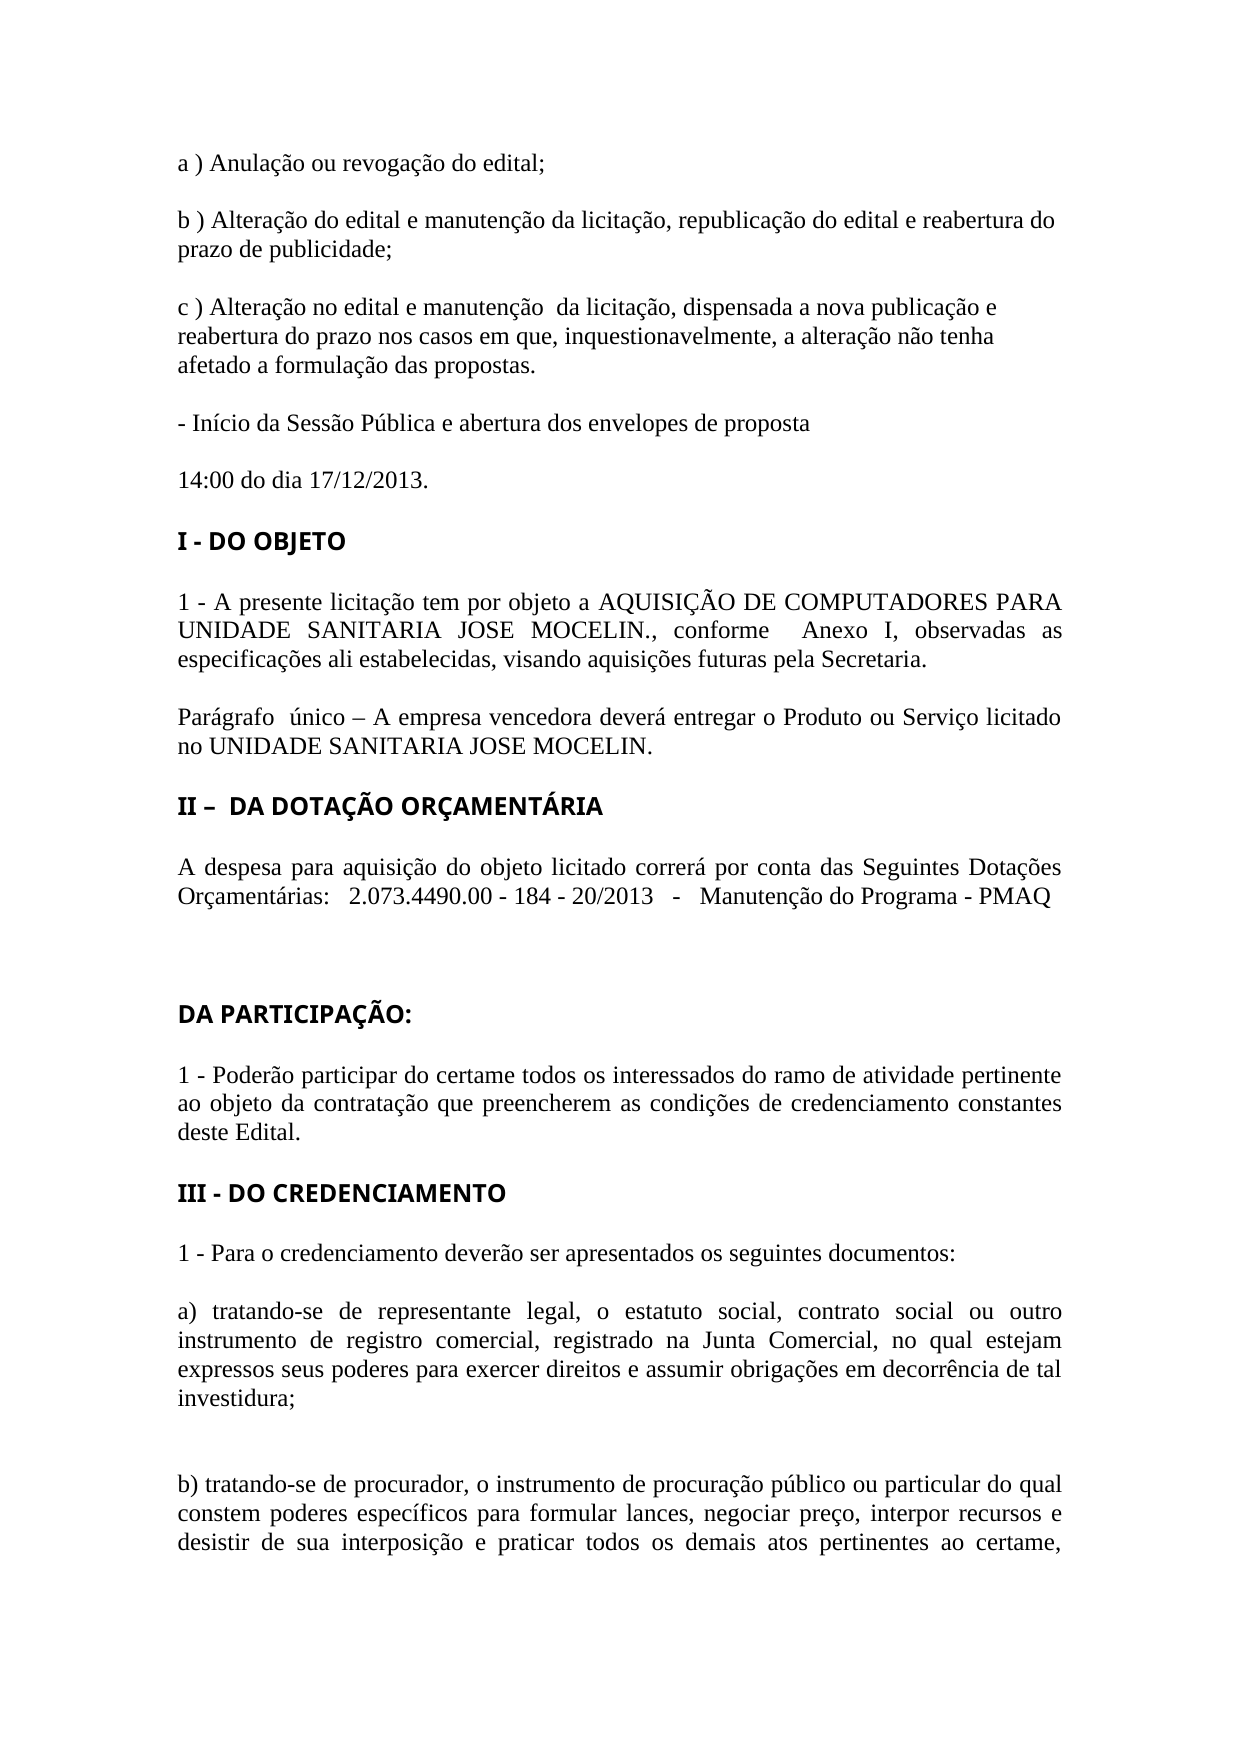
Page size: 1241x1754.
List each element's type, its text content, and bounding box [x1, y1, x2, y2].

text 14:00 do dia . [177, 466, 1063, 494]
text 1 - Poderão participar do certame todos os interessados do ramo de atividade pertinente ao objeto da contratação que preencherem as condições de credenciamento constantes deste Edital. [177, 1060, 1063, 1146]
text DA PARTICIPAÇÃO: [177, 997, 1063, 1031]
text II – DA DOTAÇÃO ORÇAMENTÁRIA [177, 789, 1063, 823]
text a ) Anulação ou revogação do edital; [177, 148, 1063, 176]
text 1 - Para o credenciamento deverão ser apresentados os seguintes documentos: [177, 1238, 1063, 1267]
text Parágrafo único – A empresa vencedora deverá entregar o Produto ou Serviço licitado no . [177, 702, 1063, 759]
text 1 - A presente licitação tem por objeto a AQUISIÇÃO DE COMPUTADORES PARA UNIDADE SANITARIA JOSE MOCELIN., conforme Anexo I, observadas as especificações ali estabelecidas, visando aquisições futuras pela Secretaria. [177, 587, 1063, 673]
text - Início da Sessão Pública e abertura dos envelopes de proposta [177, 408, 1063, 436]
text a) tratando-se de representante legal, o estatuto social, contrato social ou outro instrumento de registro comercial, registrado na Junta Comercial, no qual estejam expressos seus poderes para exercer direitos e assumir obrigações em decorrência de tal investidura; [177, 1296, 1063, 1411]
text A despesa para aquisição do objeto licitado correrá por conta das Seguintes Dotações Orçamentárias: 2.073.4490.00 - 184 - 20/2013 - Manutenção do Programa - PMAQ [177, 852, 1063, 909]
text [177, 1441, 1063, 1556]
text c ) Alteração no edital e manutenção da licitação, dispensada a nova publicação e reabertura do prazo nos casos em que, inquestionavelmente, a alteração não tenha afetado a formulação das propostas. [177, 292, 1063, 378]
text I - DO OBJETO [177, 523, 1063, 557]
text b ) Alteração do edital e manutenção da licitação, republicação do edital e reabertura do prazo de publicidade; [177, 206, 1063, 263]
text III - DO CREDENCIAMENTO [177, 1175, 1063, 1209]
